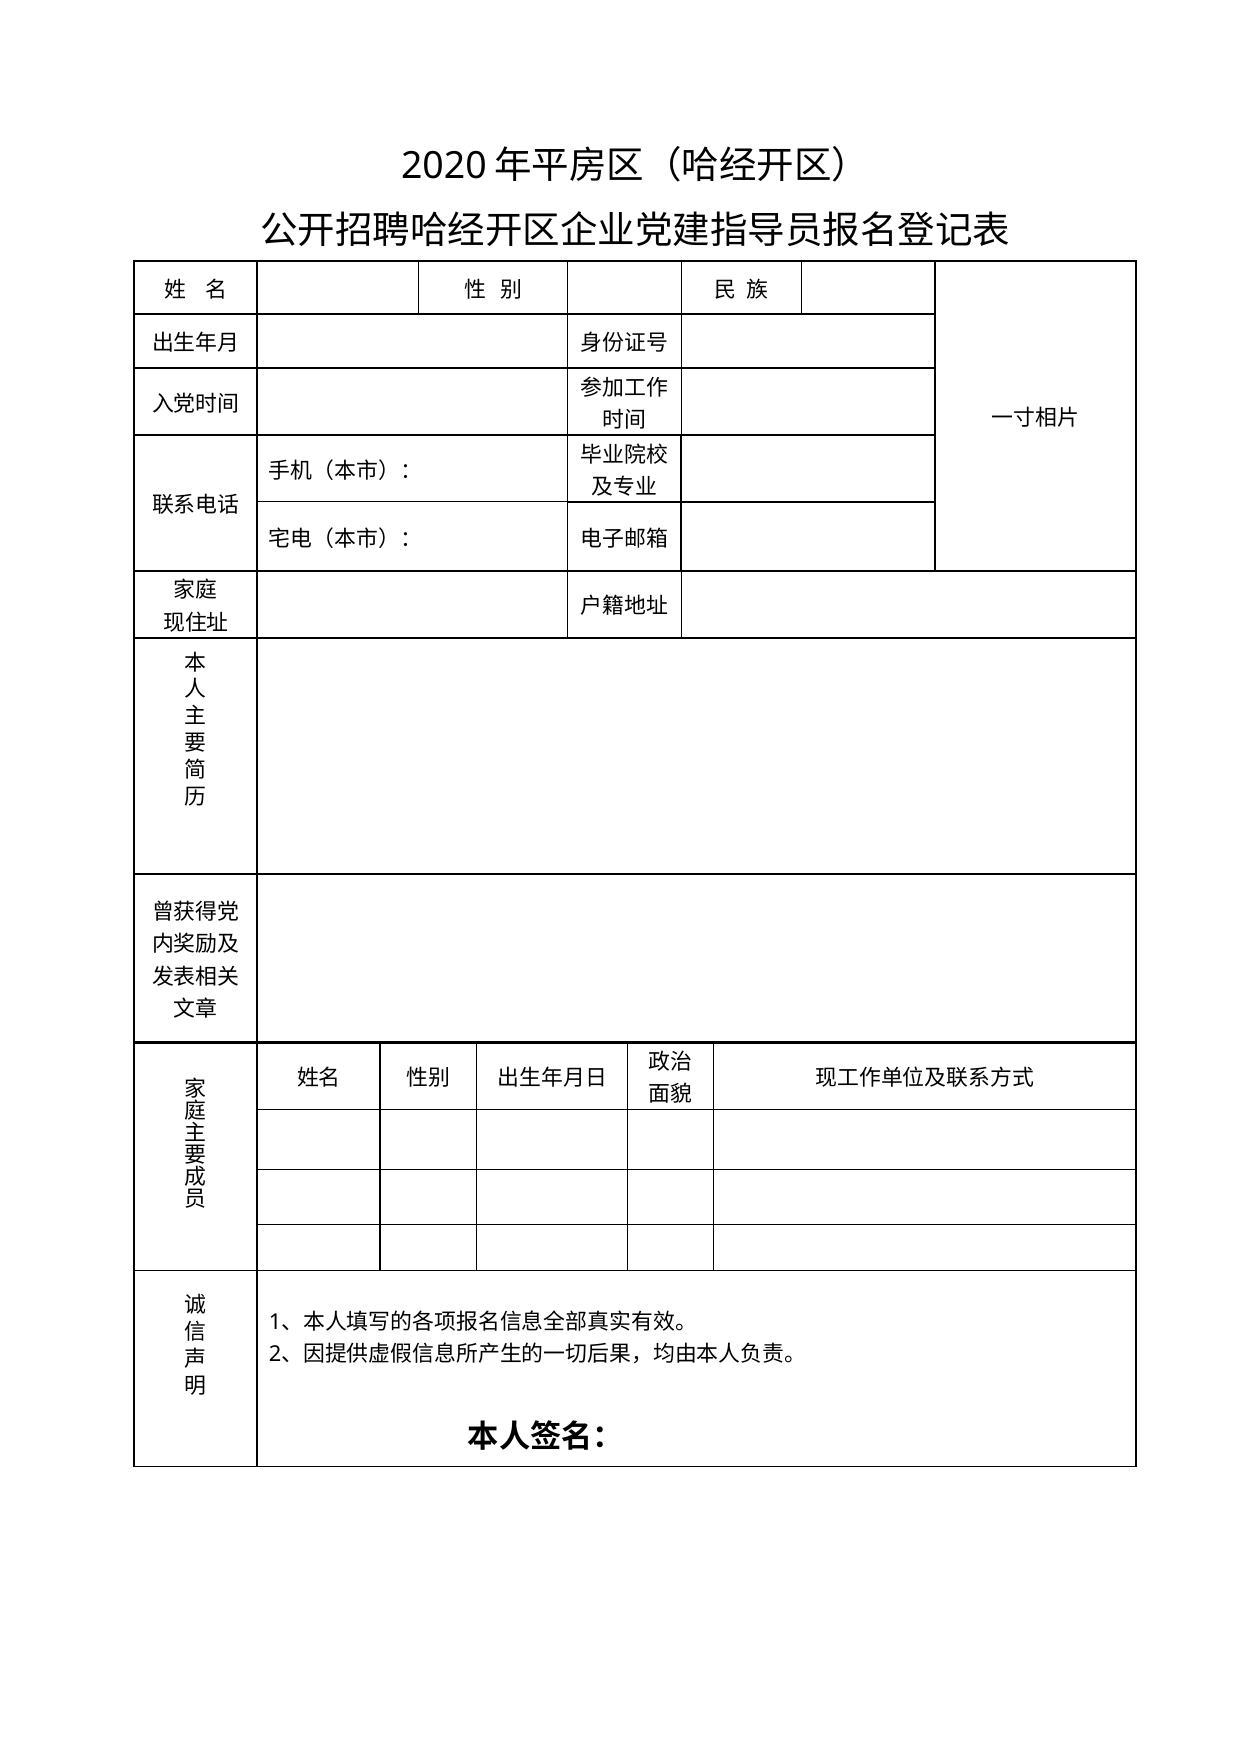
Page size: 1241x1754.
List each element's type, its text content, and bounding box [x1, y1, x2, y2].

table_header 性 别 [419, 262, 567, 313]
table_cell 出生年月 [135, 315, 256, 367]
table_cell [258, 369, 567, 434]
table_cell [381, 1110, 476, 1169]
table_cell 现工作单位及联系方式 [714, 1044, 1135, 1108]
table_header [568, 262, 681, 313]
table_cell [714, 1170, 1135, 1223]
table_cell 电子邮箱 [568, 503, 680, 570]
table_cell [258, 1225, 379, 1270]
table_cell [258, 572, 567, 637]
table_cell [714, 1225, 1135, 1270]
table_cell 毕业院校及专业 [568, 436, 680, 501]
table_cell 曾获得党内奖励及发表相关文章 [135, 875, 256, 1041]
table_header [258, 262, 418, 313]
table_cell [258, 315, 567, 367]
table_cell [682, 369, 934, 434]
table_header 一寸相片 [936, 262, 1135, 570]
table_cell 宅电（本市）： [258, 502, 567, 570]
table_cell 1、本人填写的各项报名信息全部真实有效。 2、因提供虚假信息所产生的一切后果，均由本人负责。 本人签名： [258, 1271, 1135, 1466]
table_cell [258, 1110, 379, 1169]
table_header [802, 262, 934, 313]
table_cell [477, 1110, 627, 1169]
table_cell 出生年月日 [477, 1044, 627, 1108]
table_cell 手机（本市）： [258, 436, 567, 501]
table_cell 入党时间 [135, 369, 256, 434]
text 公开招聘哈经开区企业党建指导员报名登记表 [177, 194, 1092, 259]
table_cell 性别 [381, 1044, 476, 1108]
table_cell [628, 1110, 713, 1169]
table_cell [714, 1110, 1135, 1169]
table_cell [682, 503, 934, 570]
table_cell 政治面貌 [628, 1044, 713, 1108]
table_cell 本 人 主 要 简 历 [135, 639, 256, 873]
table_cell 家庭 现住址 [135, 572, 256, 637]
table_cell 联系电话 [135, 436, 256, 570]
table_cell [477, 1170, 627, 1223]
table_cell 参加工作时间 [568, 369, 681, 434]
table_cell 身份证号 [568, 315, 681, 367]
table_cell [682, 436, 934, 501]
table_header 姓 名 [135, 262, 256, 313]
table_cell [258, 639, 1135, 873]
table_cell 姓名 [258, 1044, 379, 1108]
table_cell [381, 1225, 476, 1270]
table_cell [682, 315, 934, 367]
table_cell 户籍地址 [568, 572, 681, 637]
table_cell [258, 1170, 379, 1223]
table_cell [628, 1225, 713, 1270]
table_cell 诚 信 声 明 [135, 1271, 256, 1466]
table_cell [477, 1225, 627, 1270]
table_header 民 族 [682, 262, 801, 313]
table_cell [682, 572, 1135, 637]
table_cell [628, 1170, 713, 1223]
table_cell [258, 875, 1135, 1041]
text 2020年平房区（哈经开区） [177, 129, 1092, 194]
table_cell [381, 1170, 476, 1223]
table_cell 家庭主要成员 [135, 1044, 256, 1270]
